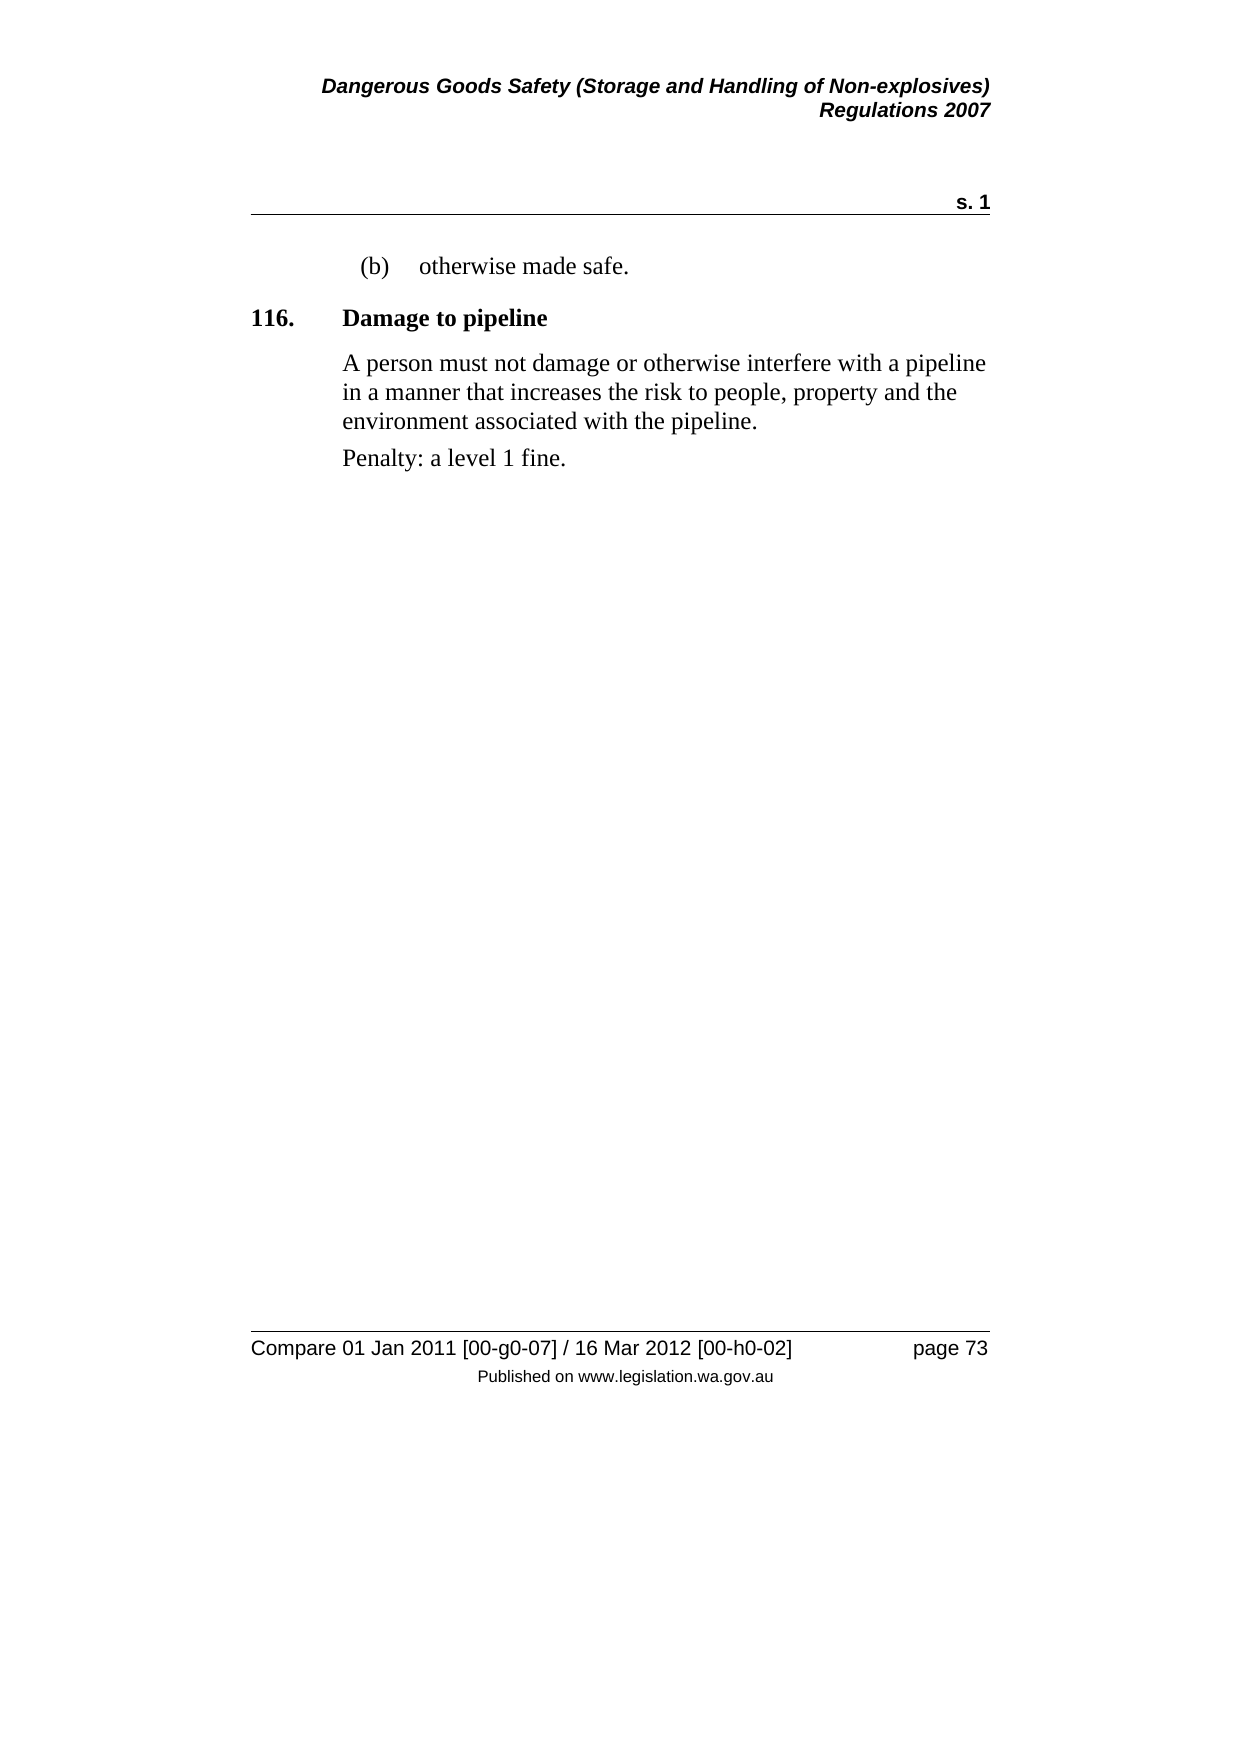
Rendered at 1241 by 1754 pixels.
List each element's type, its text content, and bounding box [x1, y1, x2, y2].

text Penalty: a level 1 fine. [251, 443, 990, 472]
text (b) otherwise made safe. [251, 251, 990, 280]
subtitle 116. Damage to pipeline [251, 303, 990, 332]
text A person must not damage or otherwise interfere with a pipeline in a manner that increases the risk to people, property and the environment associated with the pipeline. [251, 348, 990, 435]
